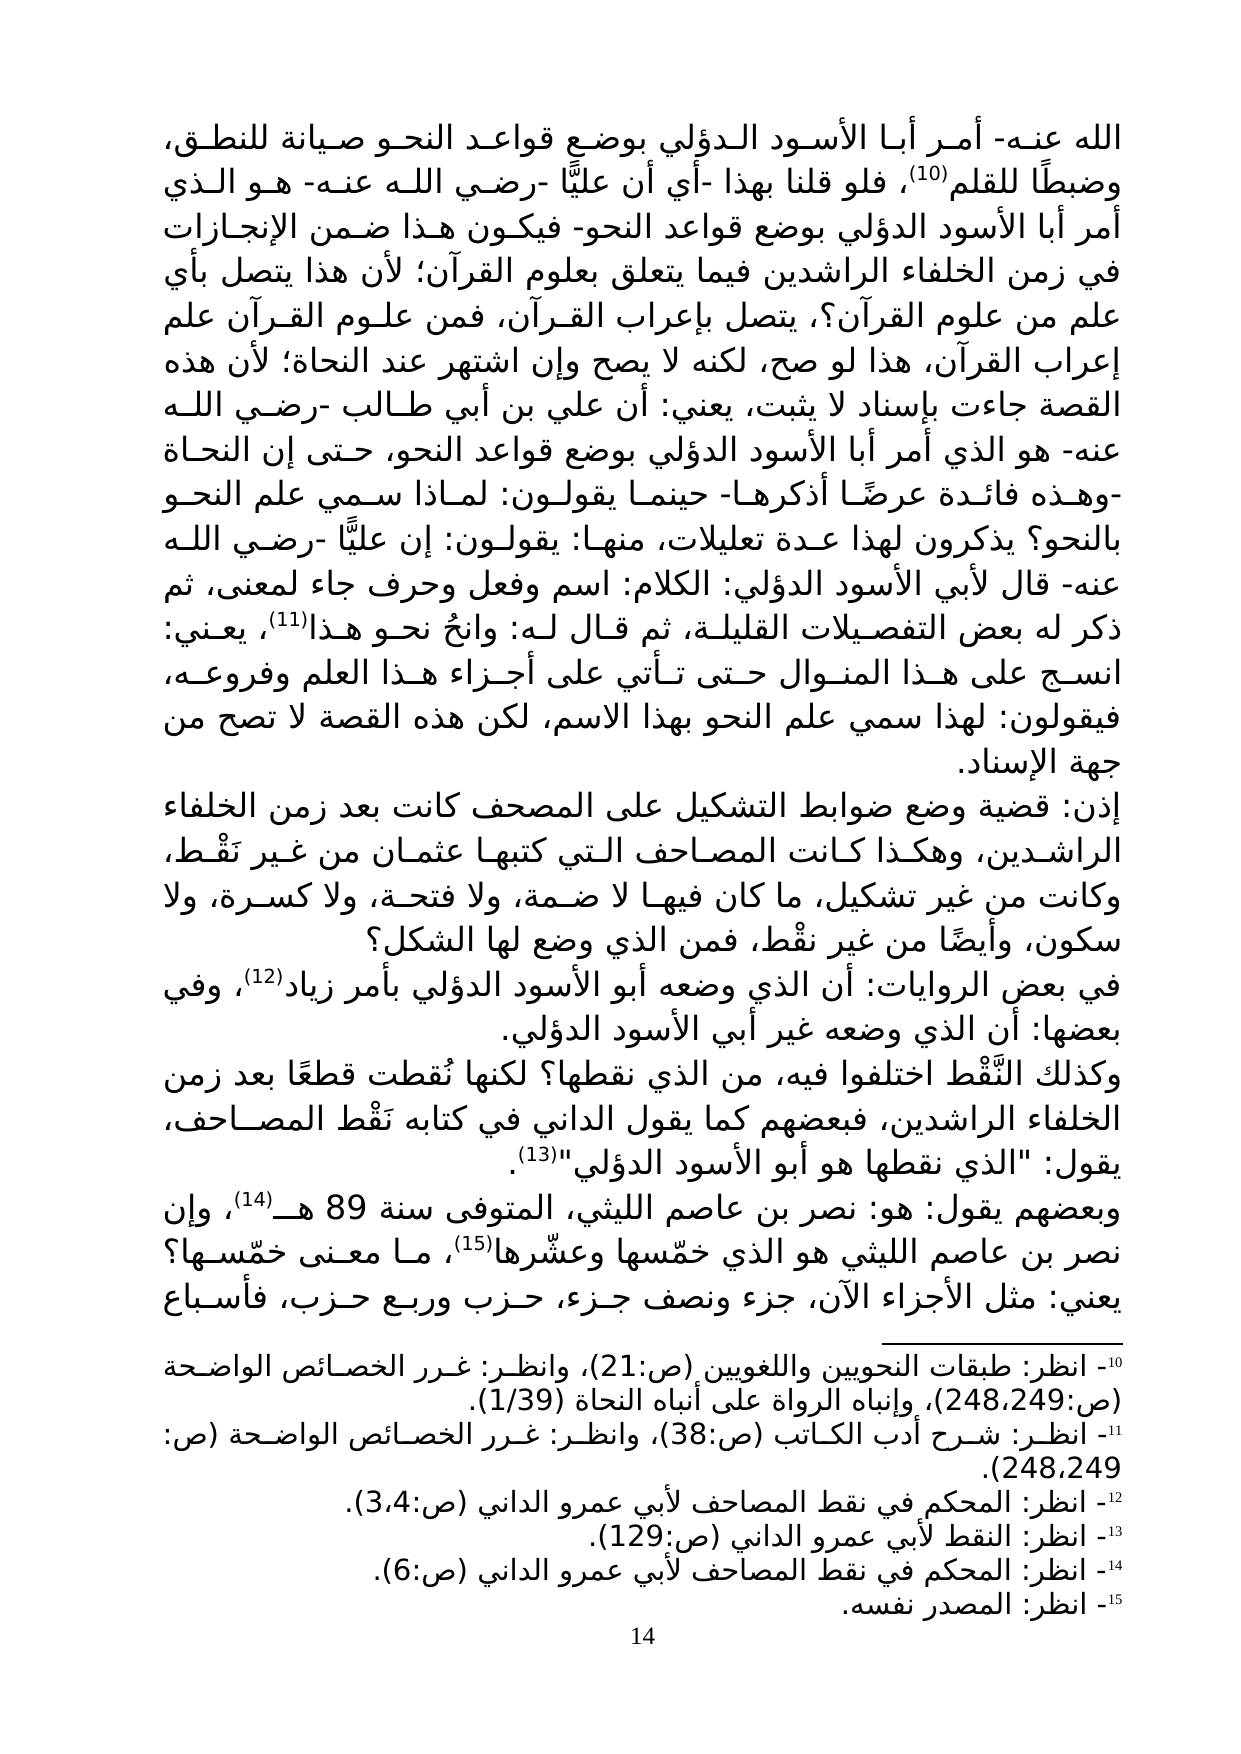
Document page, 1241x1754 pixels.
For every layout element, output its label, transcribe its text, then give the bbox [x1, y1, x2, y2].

text في بعض الروايات: أن الذي وضعه أبو الأسود الدؤلي بأمر زياد()، وفي بعضها: أن الذي وضعه غير أبي الأسود الدؤلي. [162, 965, 1122, 1049]
text وكذلك النَّقْط اختلفوا فيه، من الذي نقطها؟ لكنها نُقطت قطعًا بعد زمن الخلفاء الراشدين، فبعضهم كما يقول الداني في كتابه نَقْط المصاحف، يقول: "الذي نقطها هو أبو الأسود الدؤلي"(). [162, 1054, 1122, 1182]
text إذن: قضية وضع ضوابط التشكيل على المصحف كانت بعد زمن الخلفاء الراشدين، وهكذا كانت المصاحف التي كتبها عثمان من غير نَقْط، وكانت من غير تشكيل، ما كان فيها لا ضمة، ولا فتحة، ولا كسرة، ولا سكون، وأيضًا من غير نقْط، فمن الذي وضع لها الشكل؟ [162, 787, 1122, 959]
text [162, 118, 1122, 781]
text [162, 1188, 1122, 1316]
